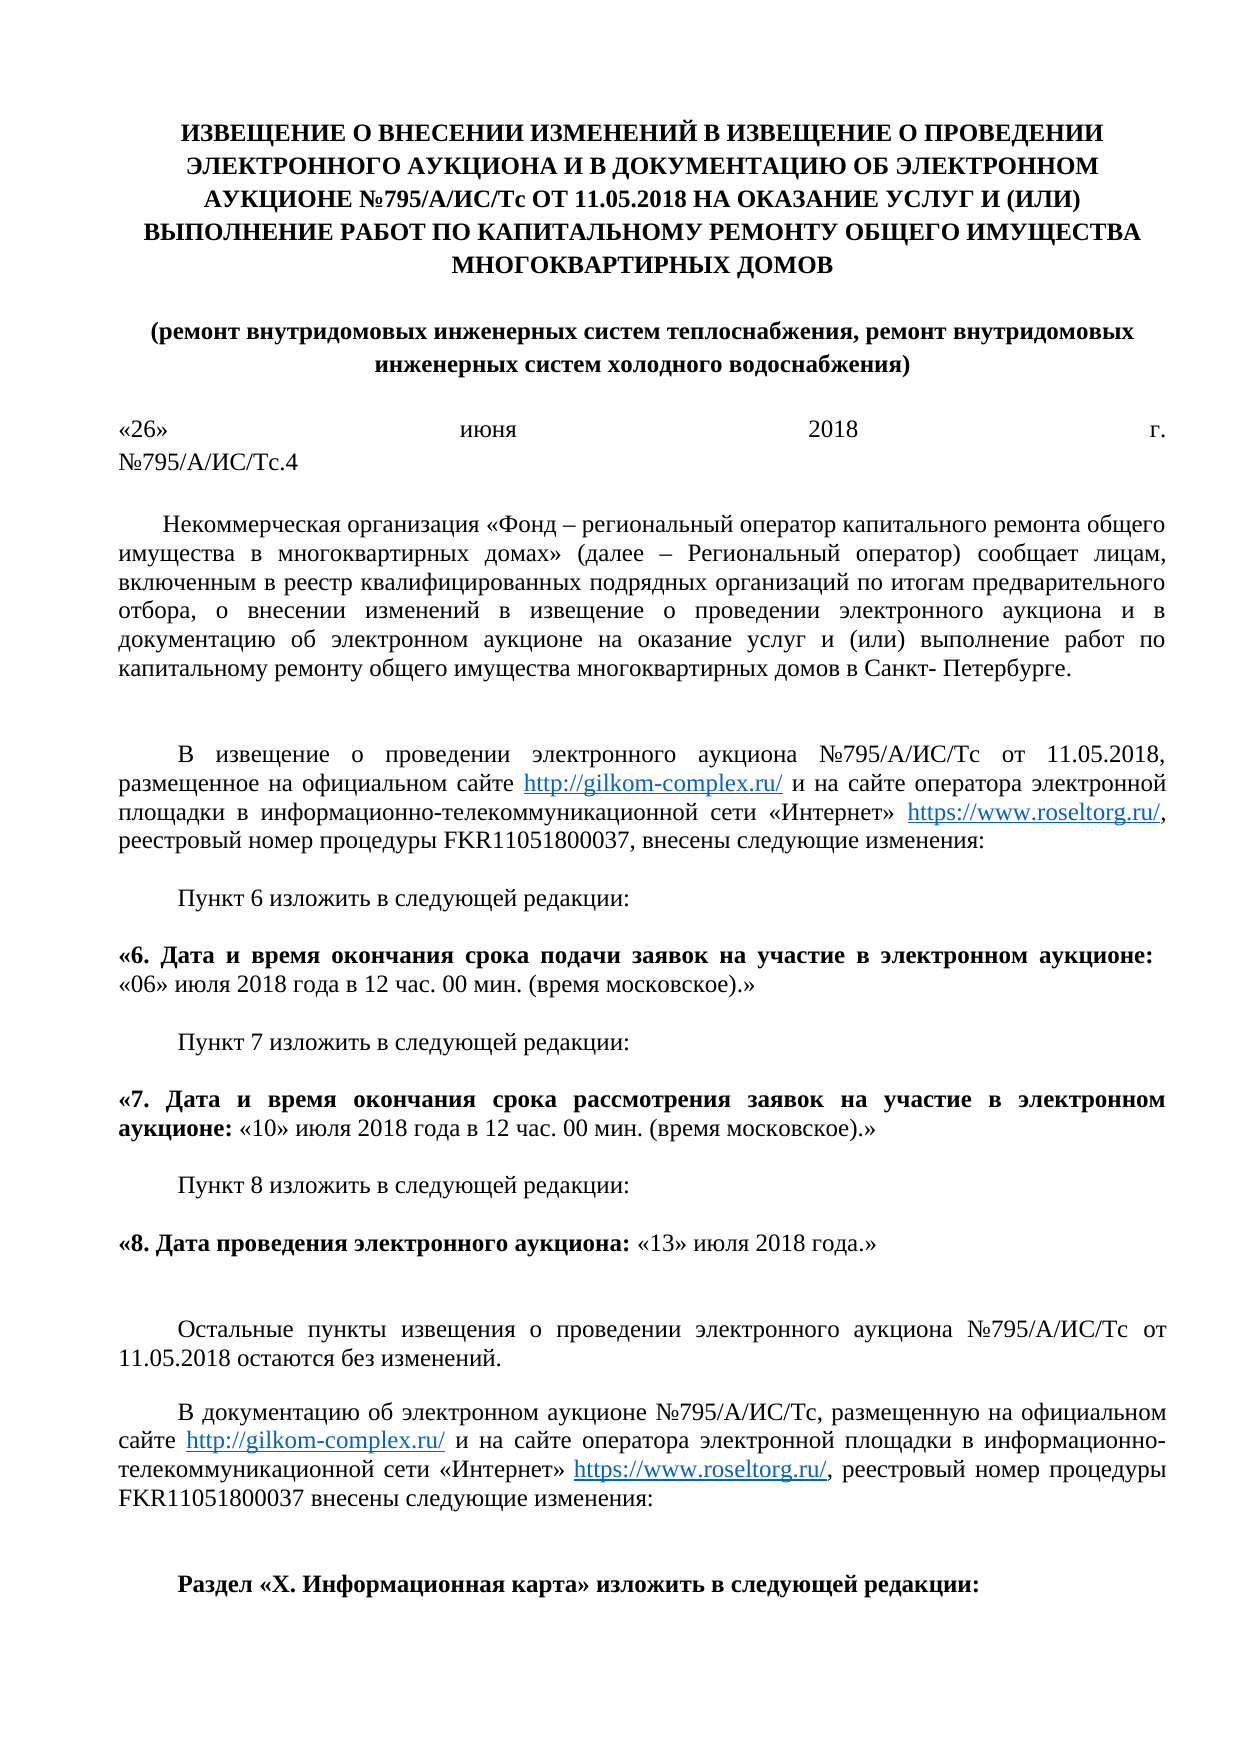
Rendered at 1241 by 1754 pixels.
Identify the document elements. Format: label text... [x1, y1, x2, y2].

text Раздел «X. Информационная карта» изложить в следующей редакции: [118, 1569, 1167, 1598]
text «26» июня 2018 г. №795/А/ИС/Тс.4 [118, 414, 1167, 476]
list В извещение о проведении электронного аукциона №795/А/ИС/Тс от 11.05.2018, размещенное на официальном сайте http://gilkom-complex.ru/ и на сайте оператора электронной площадки в информационно-телекоммуникационной сети «Интернет» https://www.roseltorg.ru/, реестровый номер процедуры FKR11051800037, внесены следующие изменения: [118, 739, 1166, 854]
list Остальные пункты извещения о проведении электронного аукциона №795/А/ИС/Тс от 11.05.2018 остаются без изменений. [118, 1314, 1166, 1372]
text ИЗВЕЩЕНИЕ О ВНЕСЕНИИ ИЗМЕНЕНИЙ В ИЗВЕЩЕНИЕ О ПРОВЕДЕНИИ ЭЛЕКТРОННОГО АУКЦИОНА И В ДОКУМЕНТАЦИЮ ОБ ЭЛЕКТРОННОМ АУКЦИОНЕ №795/А/ИС/Тс ОТ 11.05.2018 НА ОКАЗАНИЕ УСЛУГ И (ИЛИ) ВЫПОЛНЕНИЕ РАБОТ ПО КАПИТАЛЬНОМУ РЕМОНТУ ОБЩЕГО ИМУЩЕСТВА МНОГОКВАРТИРНЫХ ДОМОВ [118, 118, 1167, 279]
list Пункт 7 изложить в следующей редакции: [118, 1027, 1166, 1056]
list Пункт 8 изложить в следующей редакции: [118, 1171, 1166, 1199]
list Некоммерческая организация «Фонд – региональный оператор капитального ремонта общего имущества в многоквартирных домах» (далее – Региональный оператор) сообщает лицам, включенным в реестр квалифицированных подрядных организаций по итогам предварительного отбора, о внесении изменений в извещение о проведении электронного аукциона и в документацию об электронном аукционе на оказание услуг и (или) выполнение работ по капитальному ремонту общего имущества многоквартирных домов в Санкт- Петербурге. [118, 509, 1166, 682]
text В документацию об электронном аукционе №795/А/ИС/Тс, размещенную на официальном сайте http://gilkom-complex.ru/ и на сайте оператора электронной площадки в информационно-телекоммуникационной сети «Интернет» https://www.roseltorg.ru/, реестровый номер процедуры FKR11051800037 внесены следующие изменения: [118, 1397, 1167, 1512]
text (ремонт внутридомовых инженерных систем теплоснабжения, ремонт внутридомовых инженерных систем холодного водоснабжения) [118, 316, 1167, 378]
list «7. Дата и время окончания срока рассмотрения заявок на участие в электронном аукционе: «10» июля 2018 года в 12 час. 00 мин. (время московское).» [118, 1084, 1167, 1142]
text «6. Дата и время окончания срока подачи заявок на участие в электронном аукционе: «06» июля 2018 года в 12 час. 00 мин. (время московское).» [118, 941, 1166, 998]
list Пункт 6 изложить в следующей редакции: [118, 883, 1166, 912]
text «8. Дата проведения электронного аукциона: «13» июля 2018 года.» [118, 1228, 1166, 1257]
